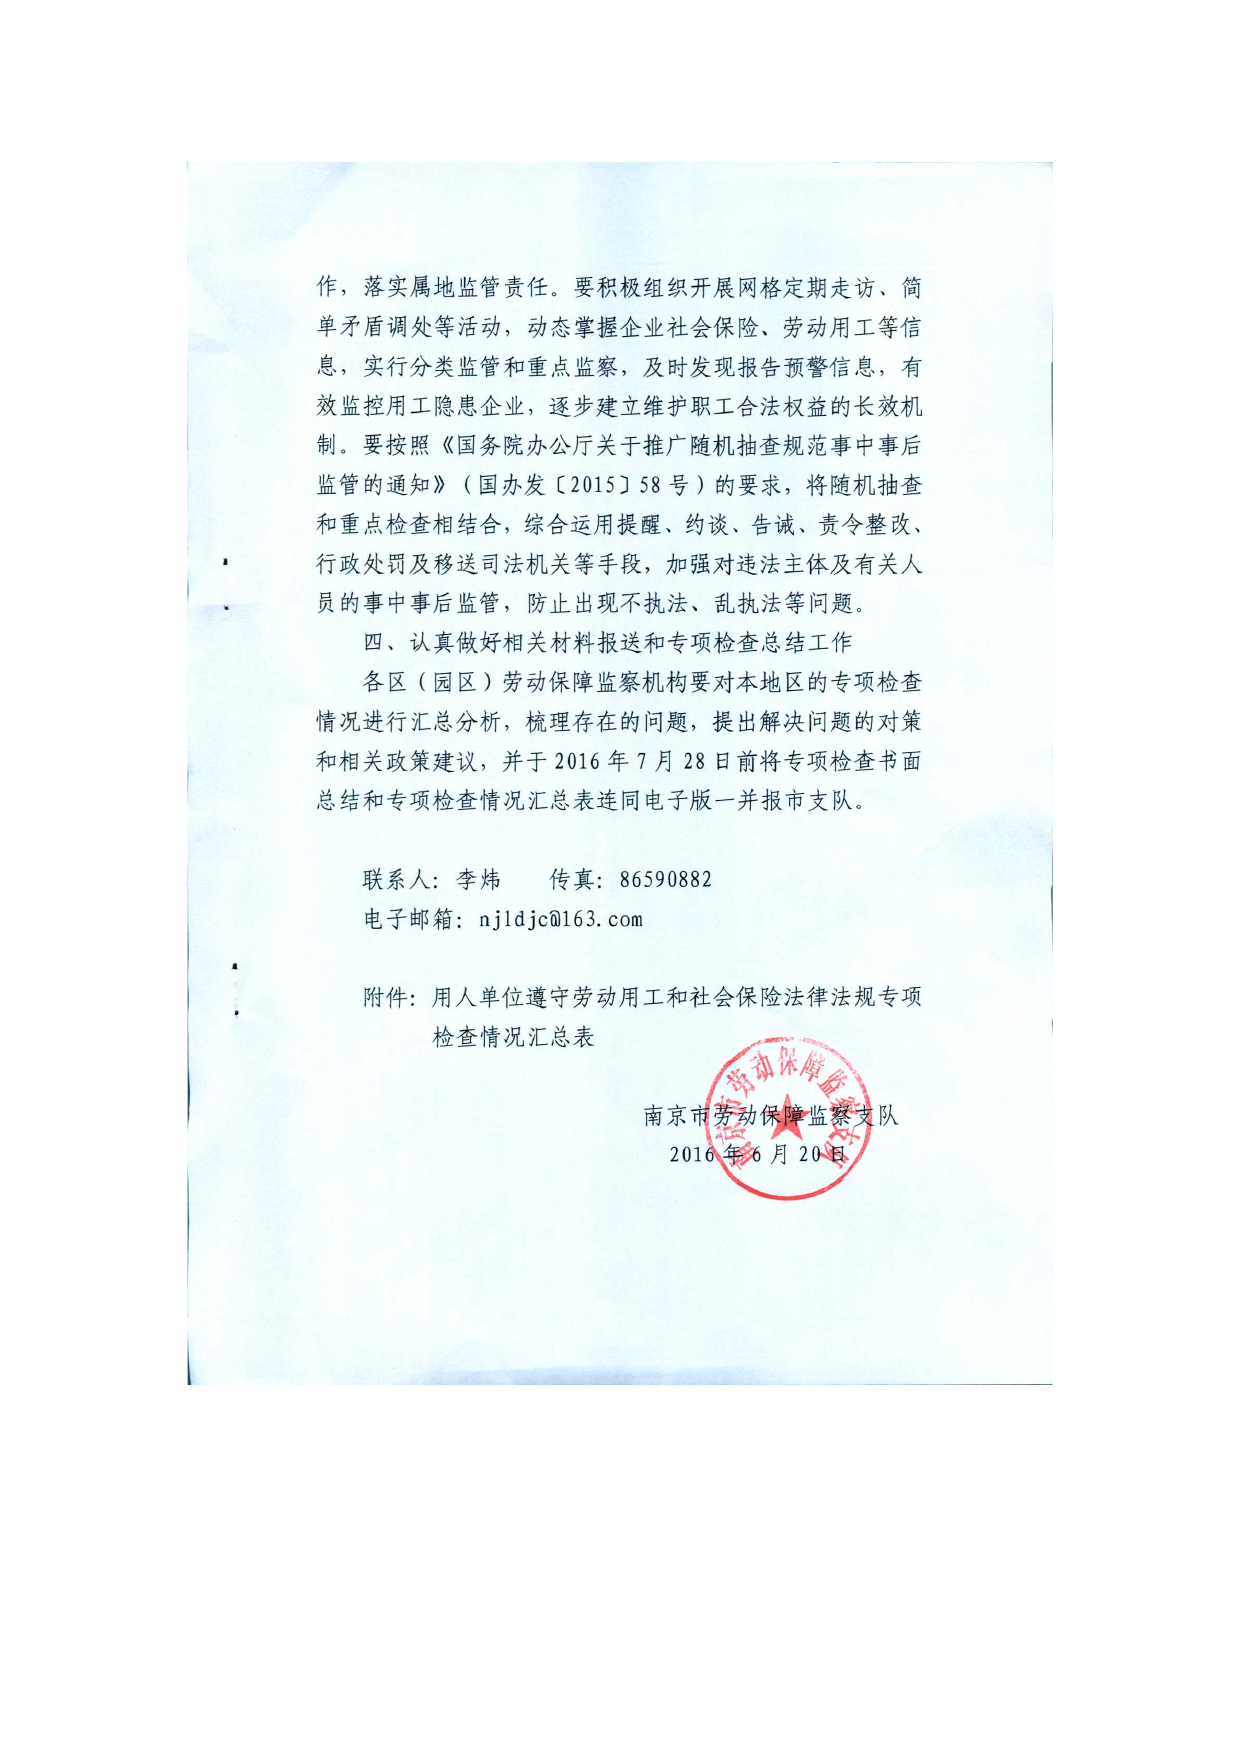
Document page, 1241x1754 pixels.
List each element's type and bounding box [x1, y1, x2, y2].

picture [187, 162, 1053, 1385]
